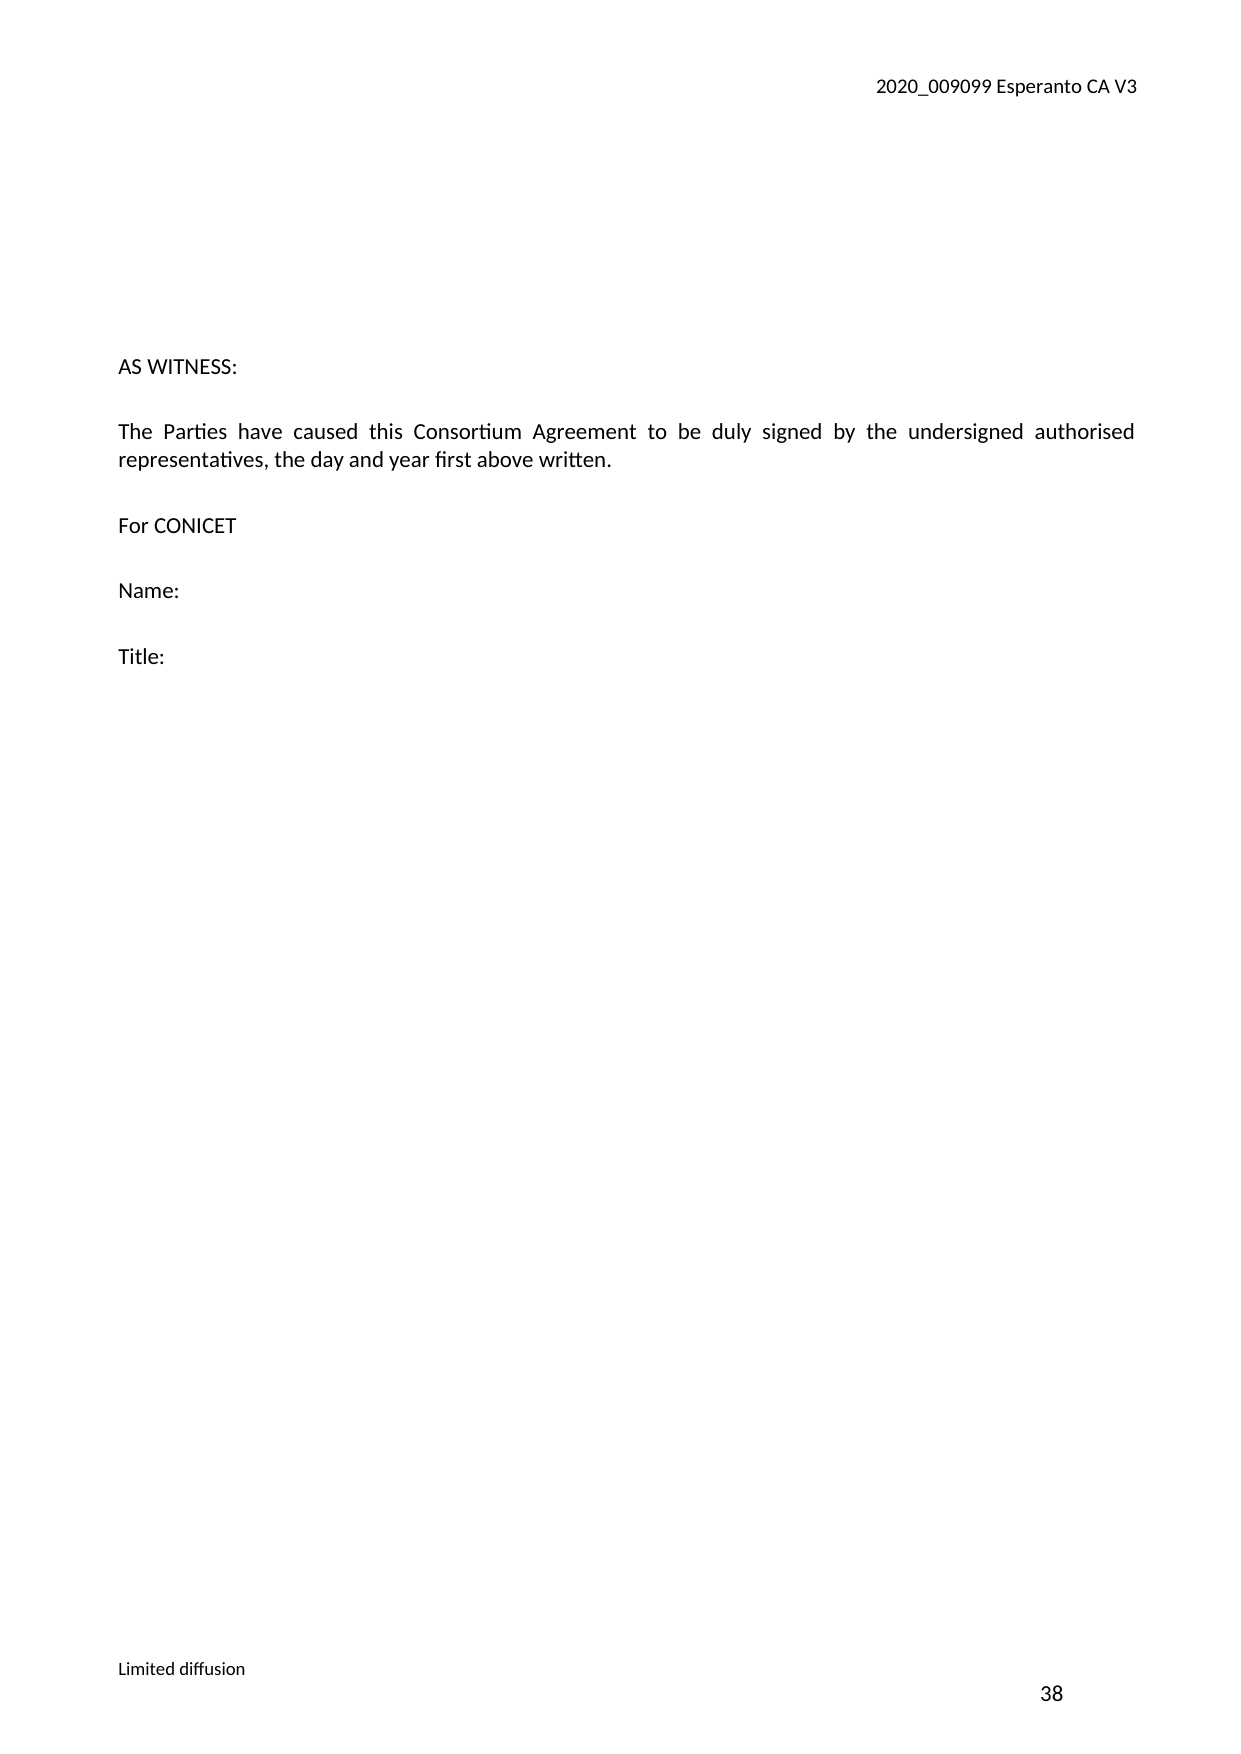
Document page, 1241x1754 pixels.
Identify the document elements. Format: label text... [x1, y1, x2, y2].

text Title: [118, 642, 1137, 670]
text AS WITNESS: [118, 352, 1137, 380]
text For CONICET [118, 511, 1137, 539]
text Name: [118, 576, 1137, 604]
text The Parties have caused this Consortium Agreement to be duly signed by the undersigned authorised representatives, the day and year first above written. [118, 417, 1137, 473]
